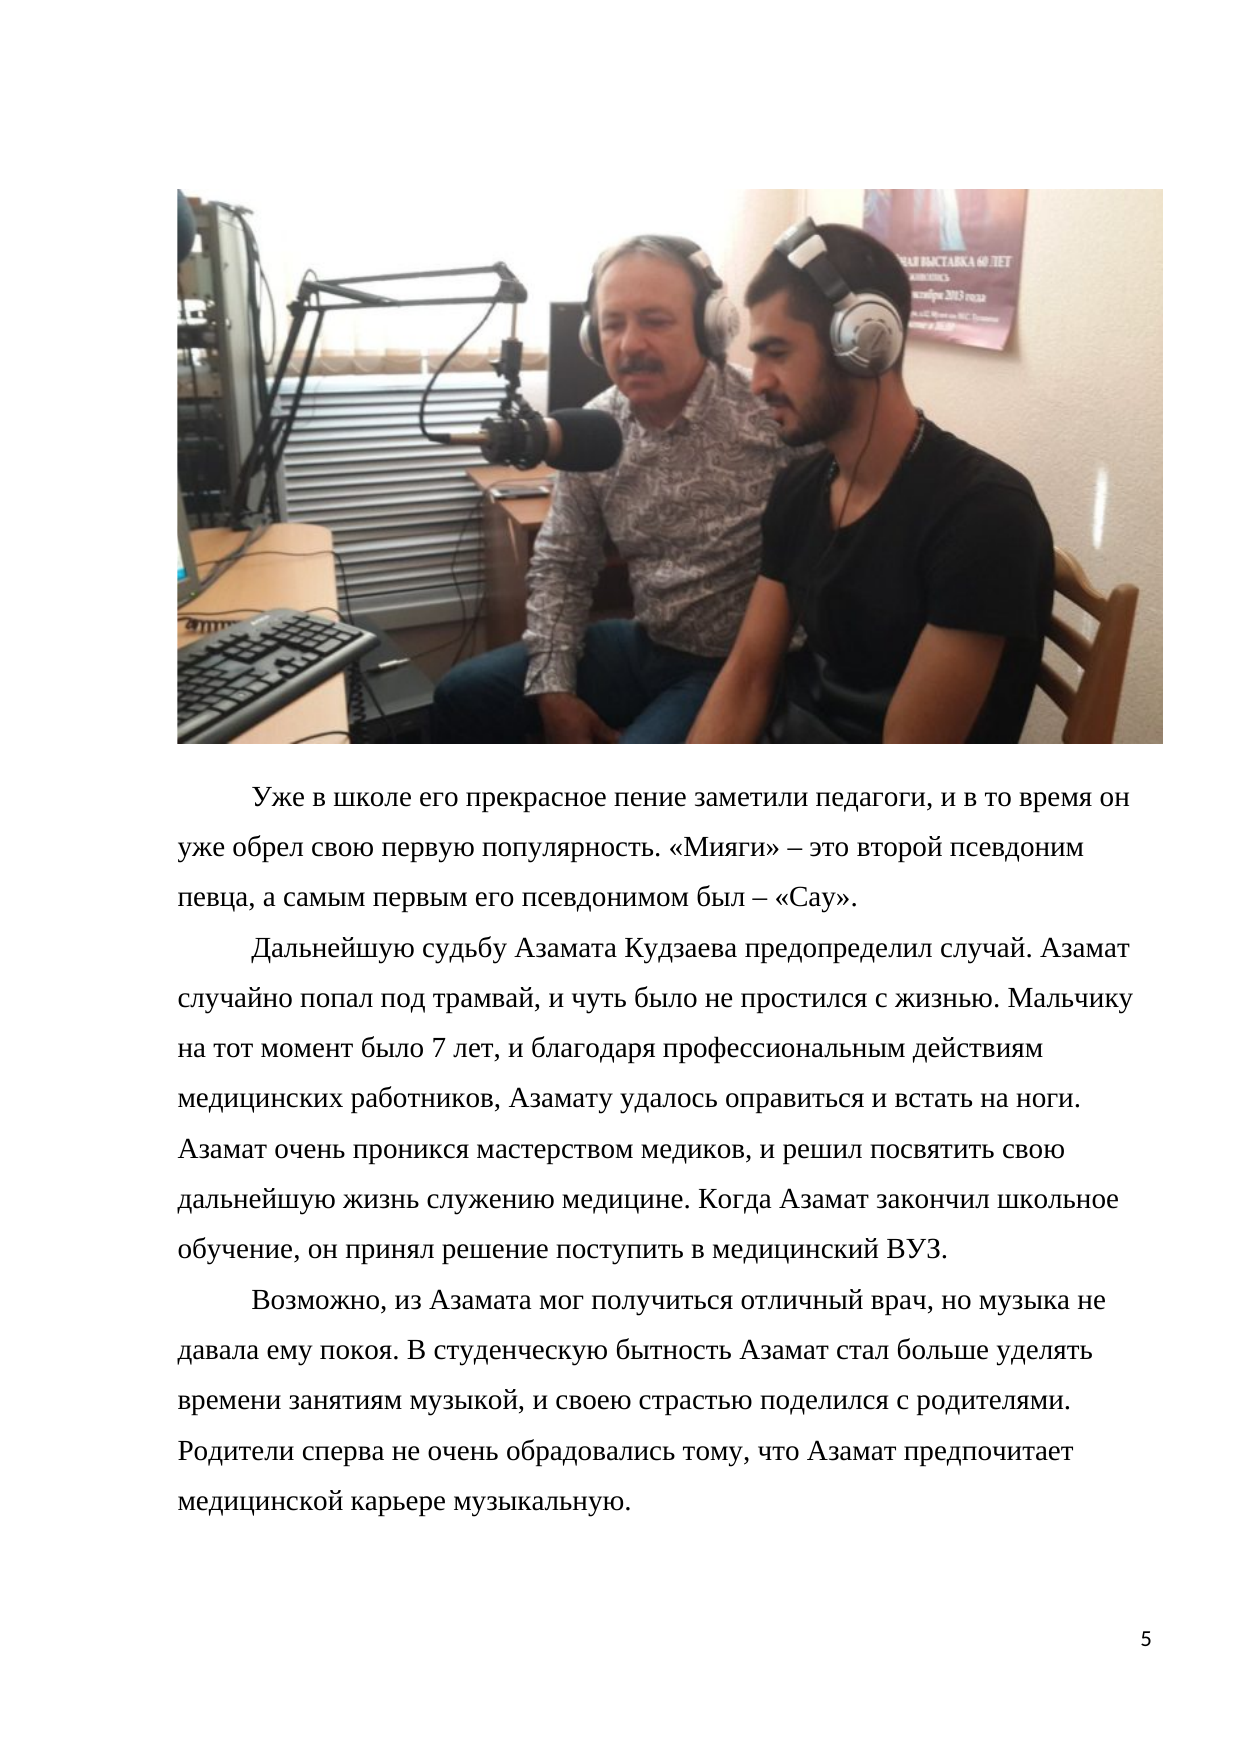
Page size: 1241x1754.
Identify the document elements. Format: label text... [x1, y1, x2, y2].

picture [177, 189, 1163, 744]
text Дальнейшую судьбу Азамата Кудзаева предопределил случай. Азамат случайно попал под трамвай, и чуть было не простился с жизнью. Мальчику на тот момент было 7 лет, и благодаря профессиональным действиям медицинских работников, Азамату удалось оправиться и встать на ноги. [177, 930, 1152, 1114]
text Уже в школе его прекрасное пение заметили педагоги, и в то время он уже обрел свою первую популярность. «Мияги» – это второй псевдоним певца, а самым первым его псевдонимом был – «Сау». [177, 779, 1152, 913]
text Возможно, из Азамата мог получиться отличный врач, но музыка не давала ему покоя. В студенческую бытность Азамат стал больше уделять времени занятиям музыкой, и своею страстью поделился с родителями. Родители сперва не очень обрадовались тому, что Азамат предпочитает медицинской карьере музыкальную. [177, 1282, 1152, 1517]
text Азамат очень проникся мастерством медиков, и решил посвятить свою дальнейшую жизнь служению медицине. Когда Азамат закончил школьное обучение, он принял решение поступить в медицинский ВУЗ. [177, 1131, 1152, 1265]
